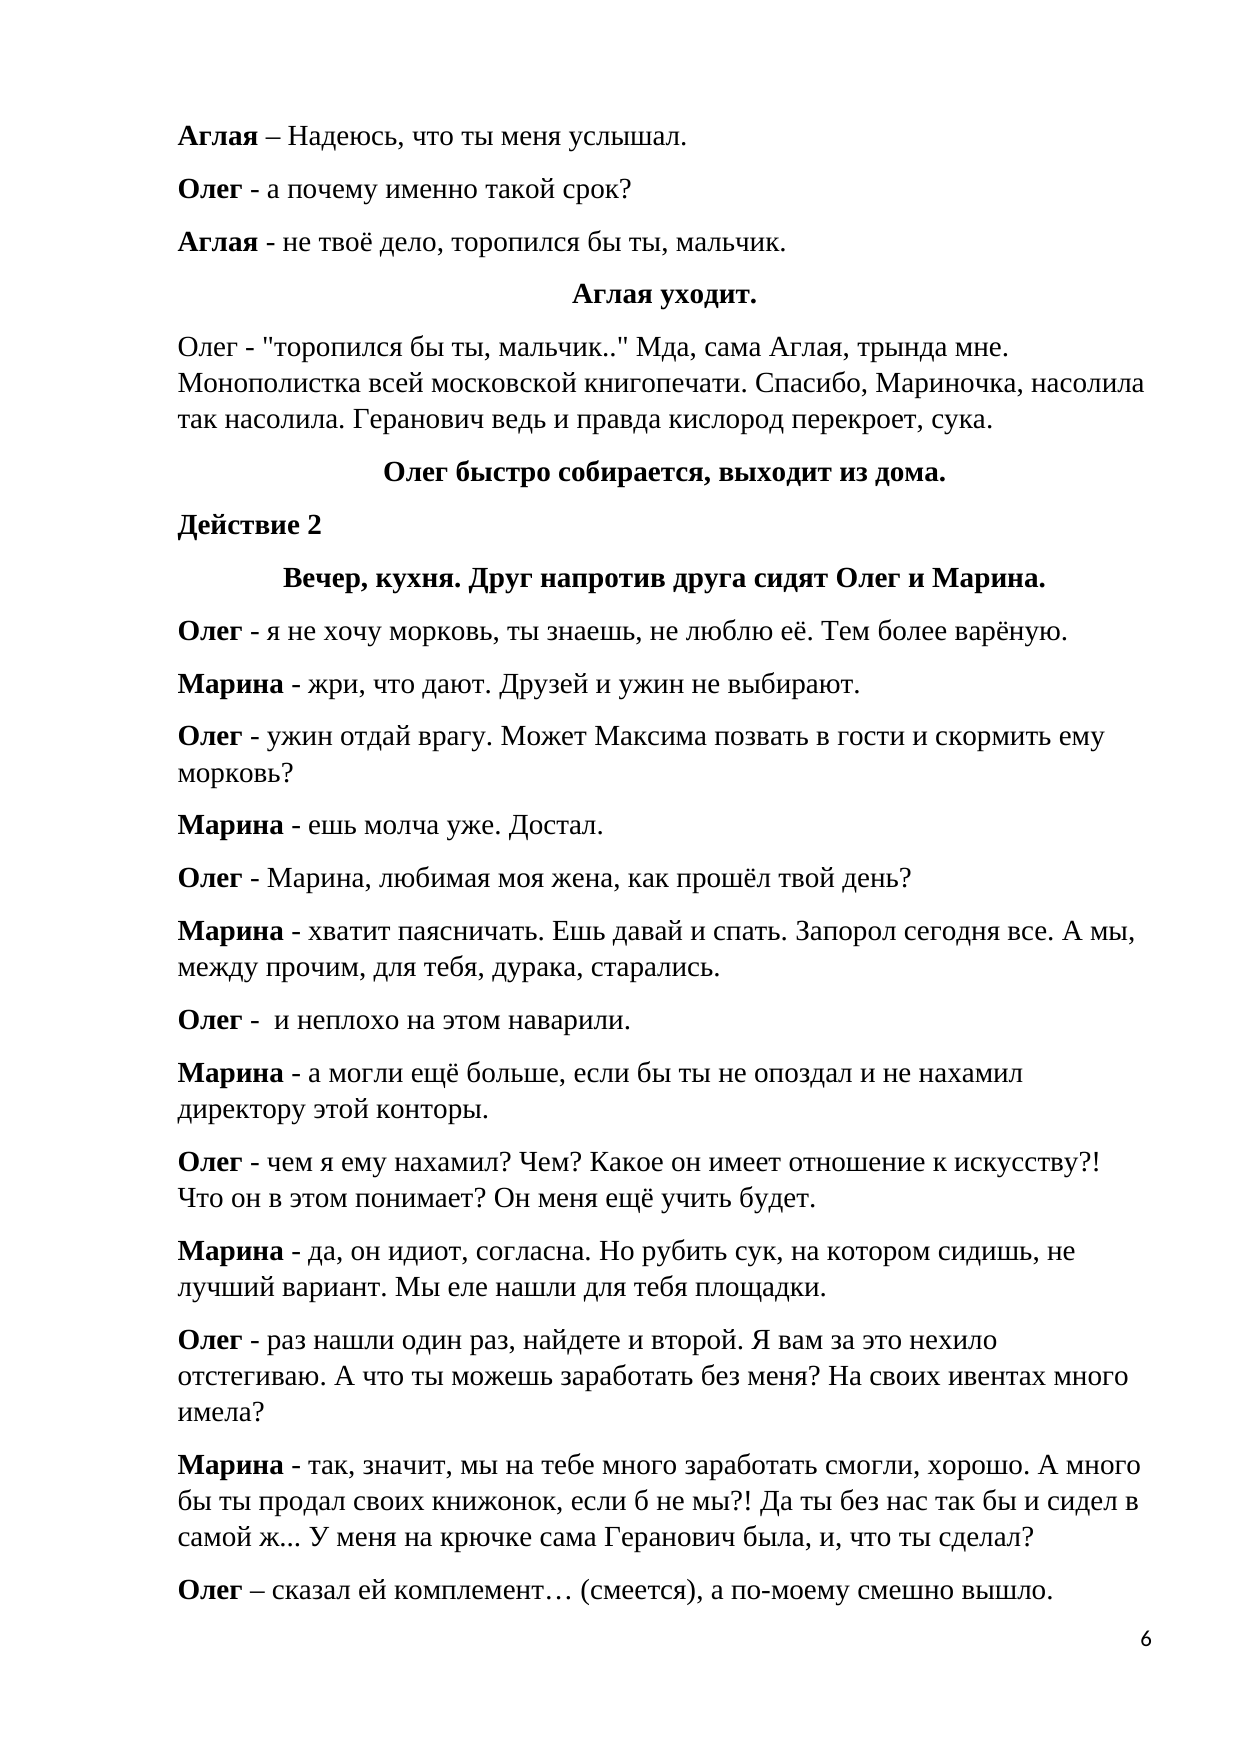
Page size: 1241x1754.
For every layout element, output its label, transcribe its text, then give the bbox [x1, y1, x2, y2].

text Марина - так, значит, мы на тебе много заработать смогли, хорошо. А много бы ты продал своих книжонок, если б не мы?! Да ты без нас так бы и сидел в самой ж... У меня на крючке сама Геранович была, и, что ты сделал? [177, 1447, 1152, 1553]
text Олег - я не хочу морковь, ты знаешь, не люблю её. Тем более варёную. [177, 613, 1152, 646]
text Олег - Марина, любимая моя жена, как прошёл твой день? [177, 860, 1152, 894]
text Вечер, кухня. Друг напротив друга сидят Олег и Марина. [177, 560, 1152, 594]
text Марина - хватит паясничать. Ешь давай и спать. Запорол сегодня все. А мы, между прочим, для тебя, дурака, старались. [177, 913, 1152, 983]
text Марина - а могли ещё больше, если бы ты не опоздал и не нахамил директору этой конторы. [177, 1055, 1152, 1124]
text Аглая - не твоё дело, торопился бы ты, мальчик. [177, 224, 1152, 257]
text Действие 2 [177, 507, 1152, 541]
text Олег - а почему именно такой срок? [177, 171, 1152, 204]
text Олег - "торопился бы ты, мальчик.." Мда, сама Аглая, трында мне. Монополистка всей московской книгопечати. Спасибо, Мариночка, насолила так насолила. Геранович ведь и правда кислород перекроет, сука. [177, 329, 1152, 435]
text Олег - и неплохо на этом наварили. [177, 1002, 1152, 1036]
text Аглая уходит. [177, 277, 1152, 310]
text Марина - да, он идиот, согласна. Но рубить сук, на котором сидишь, не лучший вариант. Мы еле нашли для тебя площадки. [177, 1233, 1152, 1302]
text Аглая – Надеюсь, что ты меня услышал. [177, 118, 1152, 152]
text Олег - чем я ему нахамил? Чем? Какое он имеет отношение к искусству?! Что он в этом понимает? Он меня ещё учить будет. [177, 1144, 1152, 1213]
text Марина - ешь молча уже. Достал. [177, 807, 1152, 841]
text Олег - ужин отдай врагу. Может Максима позвать в гости и скормить ему морковь? [177, 718, 1152, 788]
text Марина - жри, что дают. Друзей и ужин не выбирают. [177, 666, 1152, 699]
text Олег - раз нашли один раз, найдете и второй. Я вам за это нехило отстегиваю. А что ты можешь заработать без меня? На своих ивентах много имела? [177, 1322, 1152, 1428]
text Олег – сказал ей комплемент… (смеется), а по-моему смешно вышло. [177, 1572, 1152, 1606]
text Олег быстро собирается, выходит из дома. [177, 454, 1152, 488]
